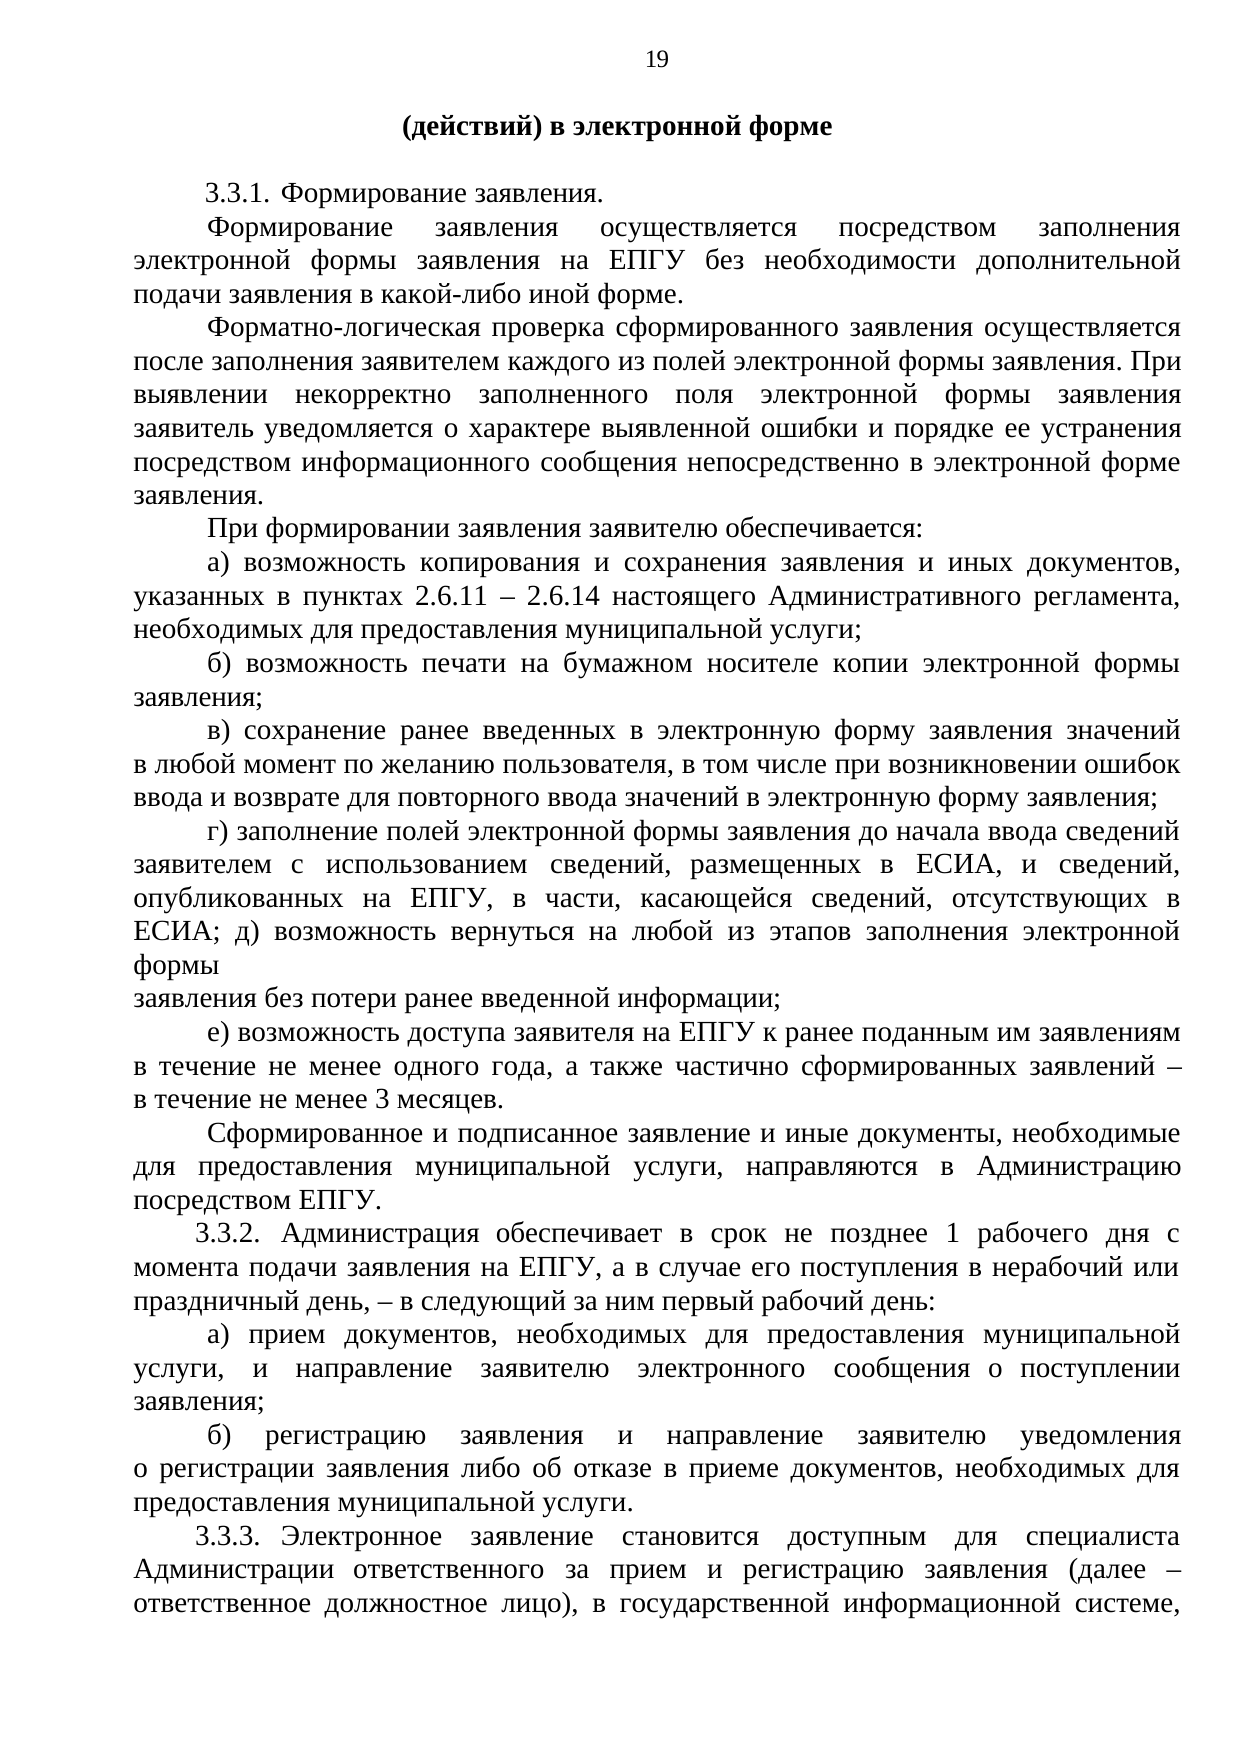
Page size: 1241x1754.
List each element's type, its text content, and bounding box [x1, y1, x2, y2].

text б) регистрацию заявления и направление заявителю уведомления о регистрации заявления либо об отказе в приеме документов, необходимых для предоставления муниципальной услуги. [133, 1417, 1181, 1518]
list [133, 108, 1101, 142]
text Форматно-логическая проверка сформированного заявления осуществляется после заполнения заявителем каждого из полей электронной формы заявления. При выявлении некорректно заполненного поля электронной формы заявления заявитель уведомляется о характере выявленной ошибки и порядке ее устранения посредством информационного сообщения непосредственно в электронной форме заявления. [133, 309, 1181, 511]
text е) возможность доступа заявителя на ЕПГУ к ранее поданным им заявлениям в течение не менее одного года, а также частично сформированных заявлений – в течение не менее 3 месяцев. [133, 1014, 1182, 1115]
text заявления без потери ранее введенной информации; [133, 981, 1201, 1014]
text в) сохранение ранее введенных в электронную форму заявления значений в любой момент по желанию пользователя, в том числе при возникновении ошибок ввода и возврате для повторного ввода значений в электронную форму заявления; [133, 712, 1181, 813]
text г) заполнение полей электронной формы заявления до начала ввода сведений заявителем с использованием сведений, размещенных в ЕСИА, и сведений, опубликованных на ЕПГУ, в части, касающейся сведений, отсутствующих в ЕСИА; д) возможность вернуться на любой из этапов заполнения электронной формы [133, 813, 1181, 981]
text а) возможность копирования и сохранения заявления и иных документов, указанных в пунктах 2.6.11 – 2.6.14 настоящего Административного регламента, необходимых для предоставления муниципальной услуги; [133, 544, 1181, 645]
text Сформированное и подписанное заявление и иные документы, необходимые для предоставления муниципальной услуги, направляются в Администрацию посредством ЕПГУ. [133, 1115, 1181, 1216]
text а) прием документов, необходимых для предоставления муниципальной услуги, и направление заявителю электронного сообщения о поступлении заявления; [133, 1316, 1181, 1417]
text При формировании заявления заявителю обеспечивается: [207, 511, 1201, 544]
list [133, 1518, 1181, 1618]
list Администрация обеспечивает в срок не позднее 1 рабочего дня с момента подачи заявления на ЕПГУ, а в случае его поступления в нерабочий или праздничный день, – в следующий за ним первый рабочий день: [133, 1216, 1181, 1316]
text б) возможность печати на бумажном носителе копии электронной формы заявления; [133, 645, 1181, 712]
text Формирование заявления осуществляется посредством заполнения электронной формы заявления на ЕПГУ без необходимости дополнительной подачи заявления в какой-либо иной форме. [133, 209, 1181, 309]
list Формирование заявления. [143, 175, 1201, 209]
